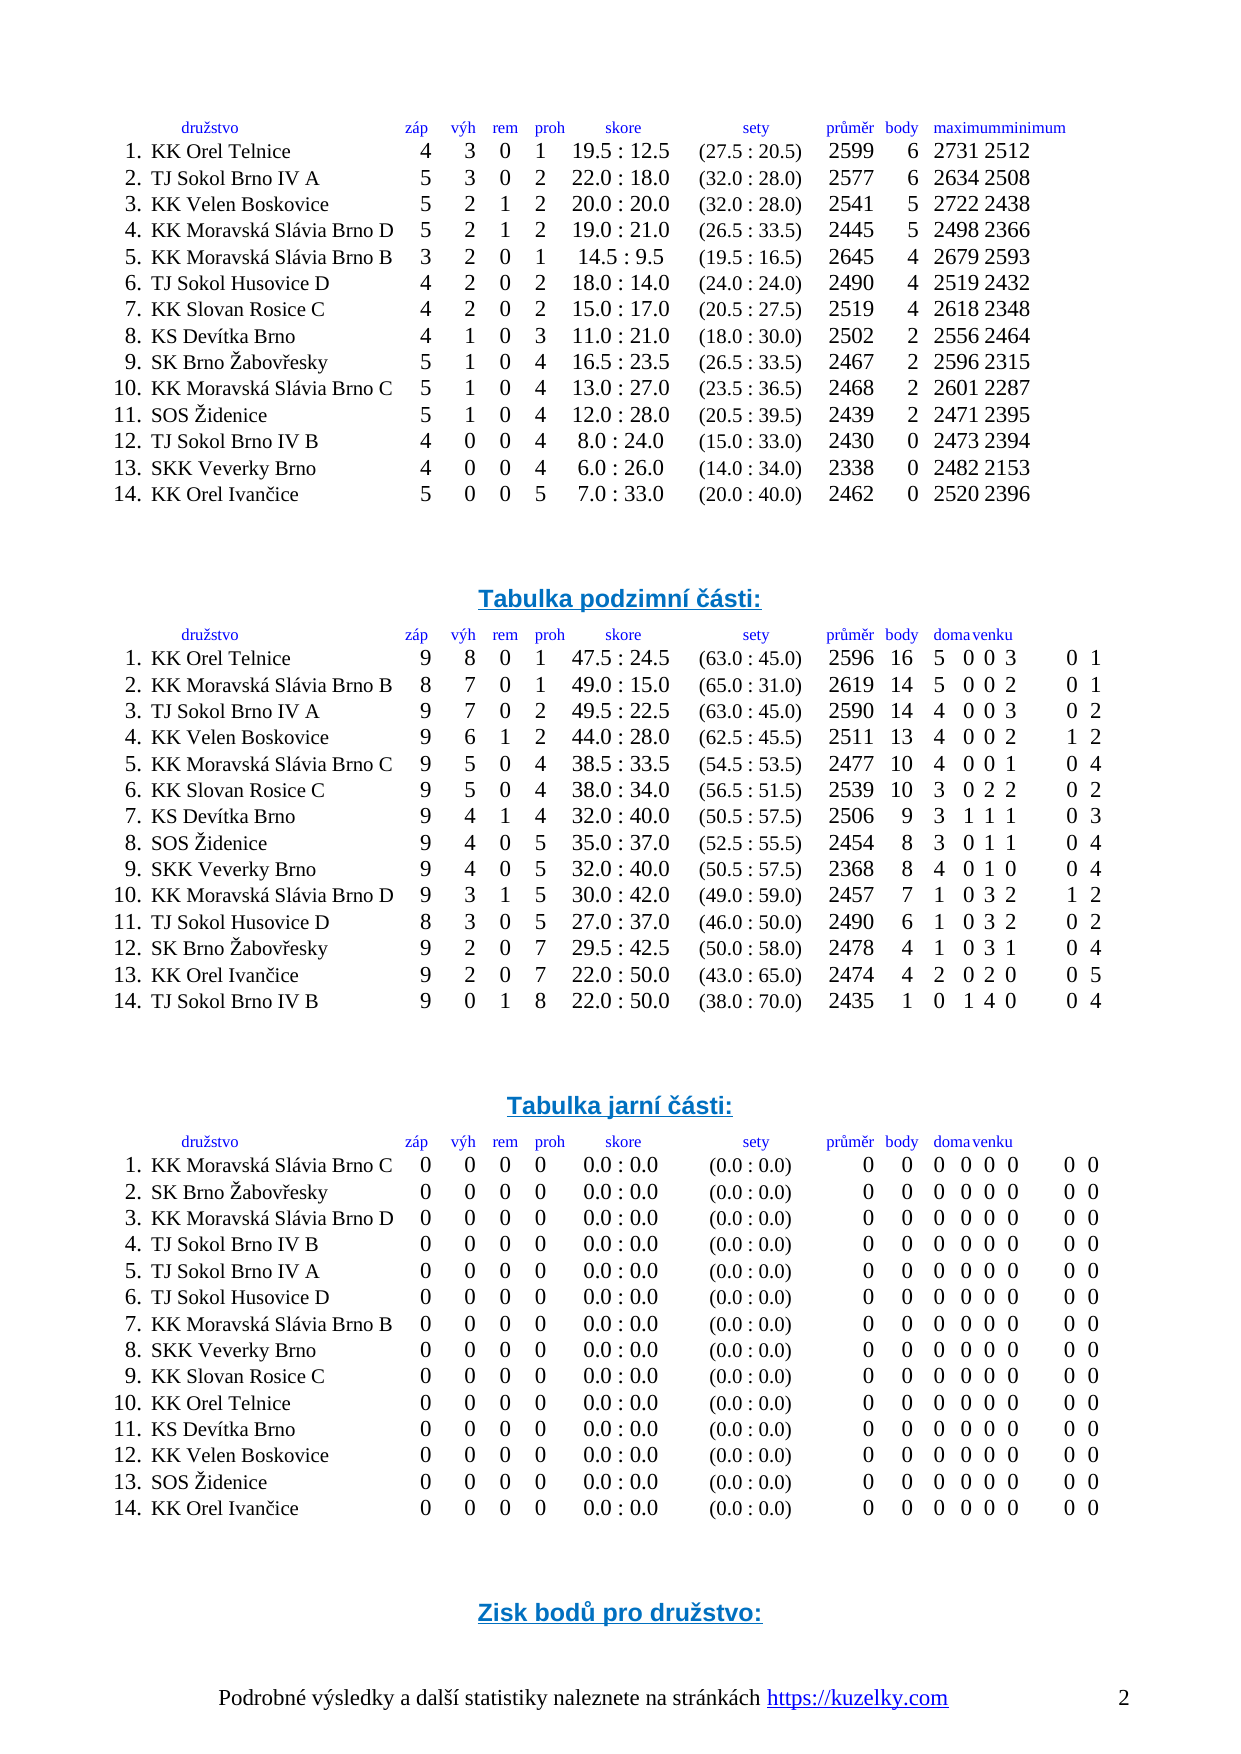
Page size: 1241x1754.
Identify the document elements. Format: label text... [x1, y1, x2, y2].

text 5. KK Moravská Slávia Brno B 3 2 0 1 14.5 : 9.5 (19.5 : 16.5) 2645 4 2679 2593 [106, 243, 1134, 269]
text 10. KK Moravská Slávia Brno C 5 1 0 4 13.0 : 27.0 (23.5 : 36.5) 2468 2 2601 2287 [106, 374, 1134, 401]
text 1. KK Moravská Slávia Brno C 0 0 0 0 0.0 : 0.0 (0.0 : 0.0) 0 0 0 0 0 0 0 0 [106, 1151, 1134, 1178]
text 12. SK Brno Žabovřesky 9 2 0 7 29.5 : 42.5 (50.0 : 58.0) 2478 4 1 0 3 1 0 4 [106, 934, 1134, 961]
text 5. KK Moravská Slávia Brno C 9 5 0 4 38.5 : 33.5 (54.5 : 53.5) 2477 10 4 0 0 1 0 4 [106, 750, 1134, 776]
text 11. KS Devítka Brno 0 0 0 0 0.0 : 0.0 (0.0 : 0.0) 0 0 0 0 0 0 0 0 [106, 1415, 1134, 1441]
text 11. TJ Sokol Husovice D 8 3 0 5 27.0 : 37.0 (46.0 : 50.0) 2490 6 1 0 3 2 0 2 [106, 908, 1134, 934]
text 3. KK Moravská Slávia Brno D 0 0 0 0 0.0 : 0.0 (0.0 : 0.0) 0 0 0 0 0 0 0 0 [106, 1204, 1134, 1231]
text 2. TJ Sokol Brno IV A 5 3 0 2 22.0 : 18.0 (32.0 : 28.0) 2577 6 2634 2508 [106, 164, 1134, 190]
text 7. KK Moravská Slávia Brno B 0 0 0 0 0.0 : 0.0 (0.0 : 0.0) 0 0 0 0 0 0 0 0 [106, 1309, 1134, 1336]
text Zisk bodů pro družstvo: [94, 1598, 1145, 1627]
text 1. KK Orel Telnice 9 8 0 1 47.5 : 24.5 (63.0 : 45.0) 2596 16 5 0 0 3 0 1 [106, 644, 1134, 671]
text 8. KS Devítka Brno 4 1 0 3 11.0 : 21.0 (18.0 : 30.0) 2502 2 2556 2464 [106, 322, 1134, 348]
text 14. KK Orel Ivančice 5 0 0 5 7.0 : 33.0 (20.0 : 40.0) 2462 0 2520 2396 [106, 480, 1134, 506]
text 5. TJ Sokol Brno IV A 0 0 0 0 0.0 : 0.0 (0.0 : 0.0) 0 0 0 0 0 0 0 0 [106, 1257, 1134, 1283]
text 7. KS Devítka Brno 9 4 1 4 32.0 : 40.0 (50.5 : 57.5) 2506 9 3 1 1 1 0 3 [106, 802, 1134, 829]
text 12. TJ Sokol Brno IV B 4 0 0 4 8.0 : 24.0 (15.0 : 33.0) 2430 0 2473 2394 [106, 427, 1134, 453]
text 10. KK Orel Telnice 0 0 0 0 0.0 : 0.0 (0.0 : 0.0) 0 0 0 0 0 0 0 0 [106, 1389, 1134, 1415]
text 10. KK Moravská Slávia Brno D 9 3 1 5 30.0 : 42.0 (49.0 : 59.0) 2457 7 1 0 3 2 1 2 [106, 882, 1134, 908]
text 14. TJ Sokol Brno IV B 9 0 1 8 22.0 : 50.0 (38.0 : 70.0) 2435 1 0 1 4 0 0 4 [106, 987, 1134, 1013]
text Tabulka jarní části: [94, 1091, 1145, 1120]
text 4. KK Velen Boskovice 9 6 1 2 44.0 : 28.0 (62.5 : 45.5) 2511 13 4 0 0 2 1 2 [106, 723, 1134, 750]
text 8. SOS Židenice 9 4 0 5 35.0 : 37.0 (52.5 : 55.5) 2454 8 3 0 1 1 0 4 [106, 829, 1134, 855]
text 12. KK Velen Boskovice 0 0 0 0 0.0 : 0.0 (0.0 : 0.0) 0 0 0 0 0 0 0 0 [106, 1441, 1134, 1468]
text 7. KK Slovan Rosice C 4 2 0 2 15.0 : 17.0 (20.5 : 27.5) 2519 4 2618 2348 [106, 295, 1134, 322]
text družstvo záp výh rem proh skore sety průměr body maximum minimum [106, 118, 1134, 137]
text 3. KK Velen Boskovice 5 2 1 2 20.0 : 20.0 (32.0 : 28.0) 2541 5 2722 2438 [106, 190, 1134, 216]
text Tabulka podzimní části: [94, 584, 1145, 613]
text družstvo záp výh rem proh skore sety průměr body doma venku [106, 1132, 1134, 1151]
text 11. SOS Židenice 5 1 0 4 12.0 : 28.0 (20.5 : 39.5) 2439 2 2471 2395 [106, 401, 1134, 427]
text 1. KK Orel Telnice 4 3 0 1 19.5 : 12.5 (27.5 : 20.5) 2599 6 2731 2512 [106, 137, 1134, 164]
text 6. KK Slovan Rosice C 9 5 0 4 38.0 : 34.0 (56.5 : 51.5) 2539 10 3 0 2 2 0 2 [106, 776, 1134, 802]
text 4. TJ Sokol Brno IV B 0 0 0 0 0.0 : 0.0 (0.0 : 0.0) 0 0 0 0 0 0 0 0 [106, 1231, 1134, 1257]
text družstvo záp výh rem proh skore sety průměr body doma venku [106, 625, 1134, 644]
text 4. KK Moravská Slávia Brno D 5 2 1 2 19.0 : 21.0 (26.5 : 33.5) 2445 5 2498 2366 [106, 216, 1134, 243]
text 3. TJ Sokol Brno IV A 9 7 0 2 49.5 : 22.5 (63.0 : 45.0) 2590 14 4 0 0 3 0 2 [106, 697, 1134, 723]
text 9. KK Slovan Rosice C 0 0 0 0 0.0 : 0.0 (0.0 : 0.0) 0 0 0 0 0 0 0 0 [106, 1362, 1134, 1389]
text 2. KK Moravská Slávia Brno B 8 7 0 1 49.0 : 15.0 (65.0 : 31.0) 2619 14 5 0 0 2 0 1 [106, 671, 1134, 697]
text 9. SKK Veverky Brno 9 4 0 5 32.0 : 40.0 (50.5 : 57.5) 2368 8 4 0 1 0 0 4 [106, 855, 1134, 882]
text 2. SK Brno Žabovřesky 0 0 0 0 0.0 : 0.0 (0.0 : 0.0) 0 0 0 0 0 0 0 0 [106, 1178, 1134, 1204]
text 9. SK Brno Žabovřesky 5 1 0 4 16.5 : 23.5 (26.5 : 33.5) 2467 2 2596 2315 [106, 348, 1134, 374]
text 13. KK Orel Ivančice 9 2 0 7 22.0 : 50.0 (43.0 : 65.0) 2474 4 2 0 2 0 0 5 [106, 961, 1134, 987]
text 6. TJ Sokol Husovice D 0 0 0 0 0.0 : 0.0 (0.0 : 0.0) 0 0 0 0 0 0 0 0 [106, 1283, 1134, 1309]
text 6. TJ Sokol Husovice D 4 2 0 2 18.0 : 14.0 (24.0 : 24.0) 2490 4 2519 2432 [106, 269, 1134, 295]
text 13. SOS Židenice 0 0 0 0 0.0 : 0.0 (0.0 : 0.0) 0 0 0 0 0 0 0 0 [106, 1468, 1134, 1494]
text 14. KK Orel Ivančice 0 0 0 0 0.0 : 0.0 (0.0 : 0.0) 0 0 0 0 0 0 0 0 [106, 1494, 1134, 1520]
text 8. SKK Veverky Brno 0 0 0 0 0.0 : 0.0 (0.0 : 0.0) 0 0 0 0 0 0 0 0 [106, 1336, 1134, 1362]
text 13. SKK Veverky Brno 4 0 0 4 6.0 : 26.0 (14.0 : 34.0) 2338 0 2482 2153 [106, 453, 1134, 480]
